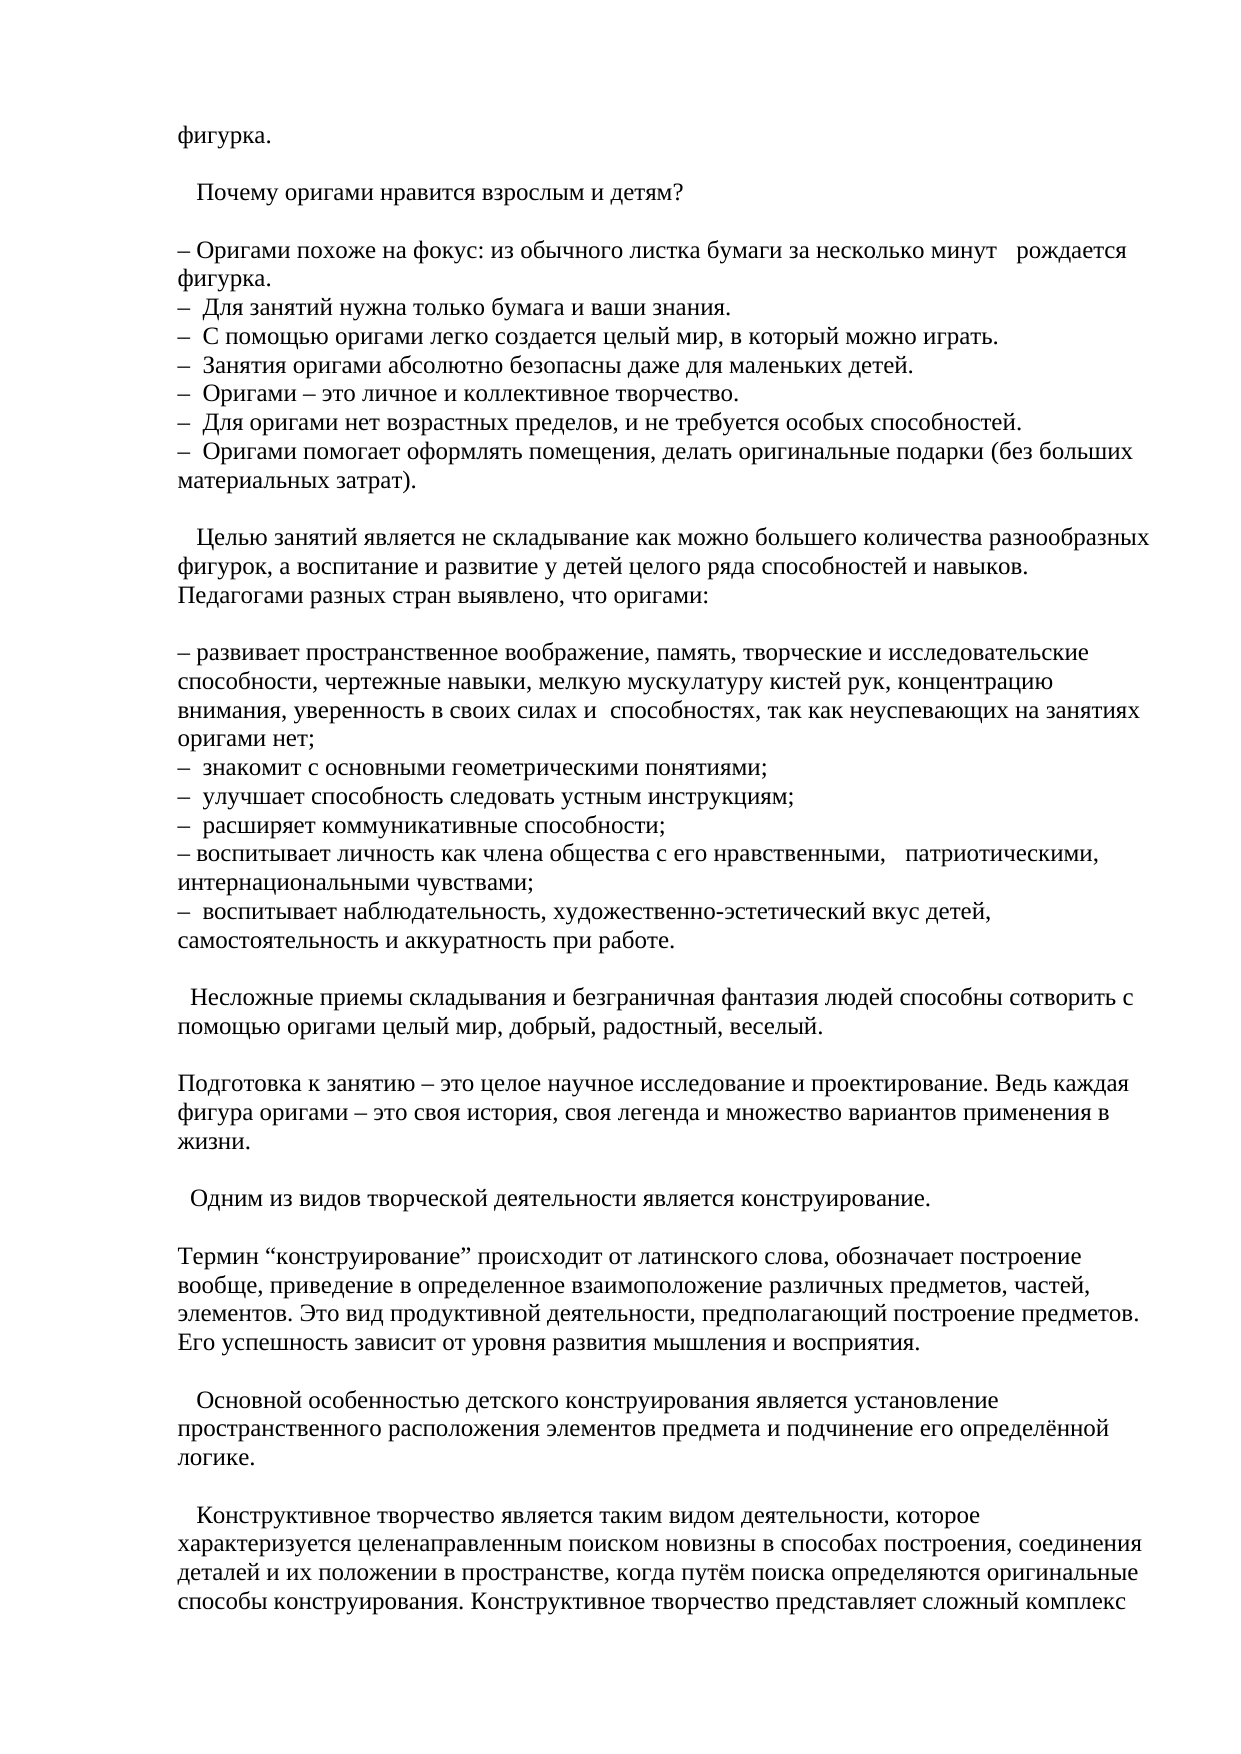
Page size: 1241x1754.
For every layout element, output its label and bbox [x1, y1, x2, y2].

table_header [176, 118, 1159, 1616]
